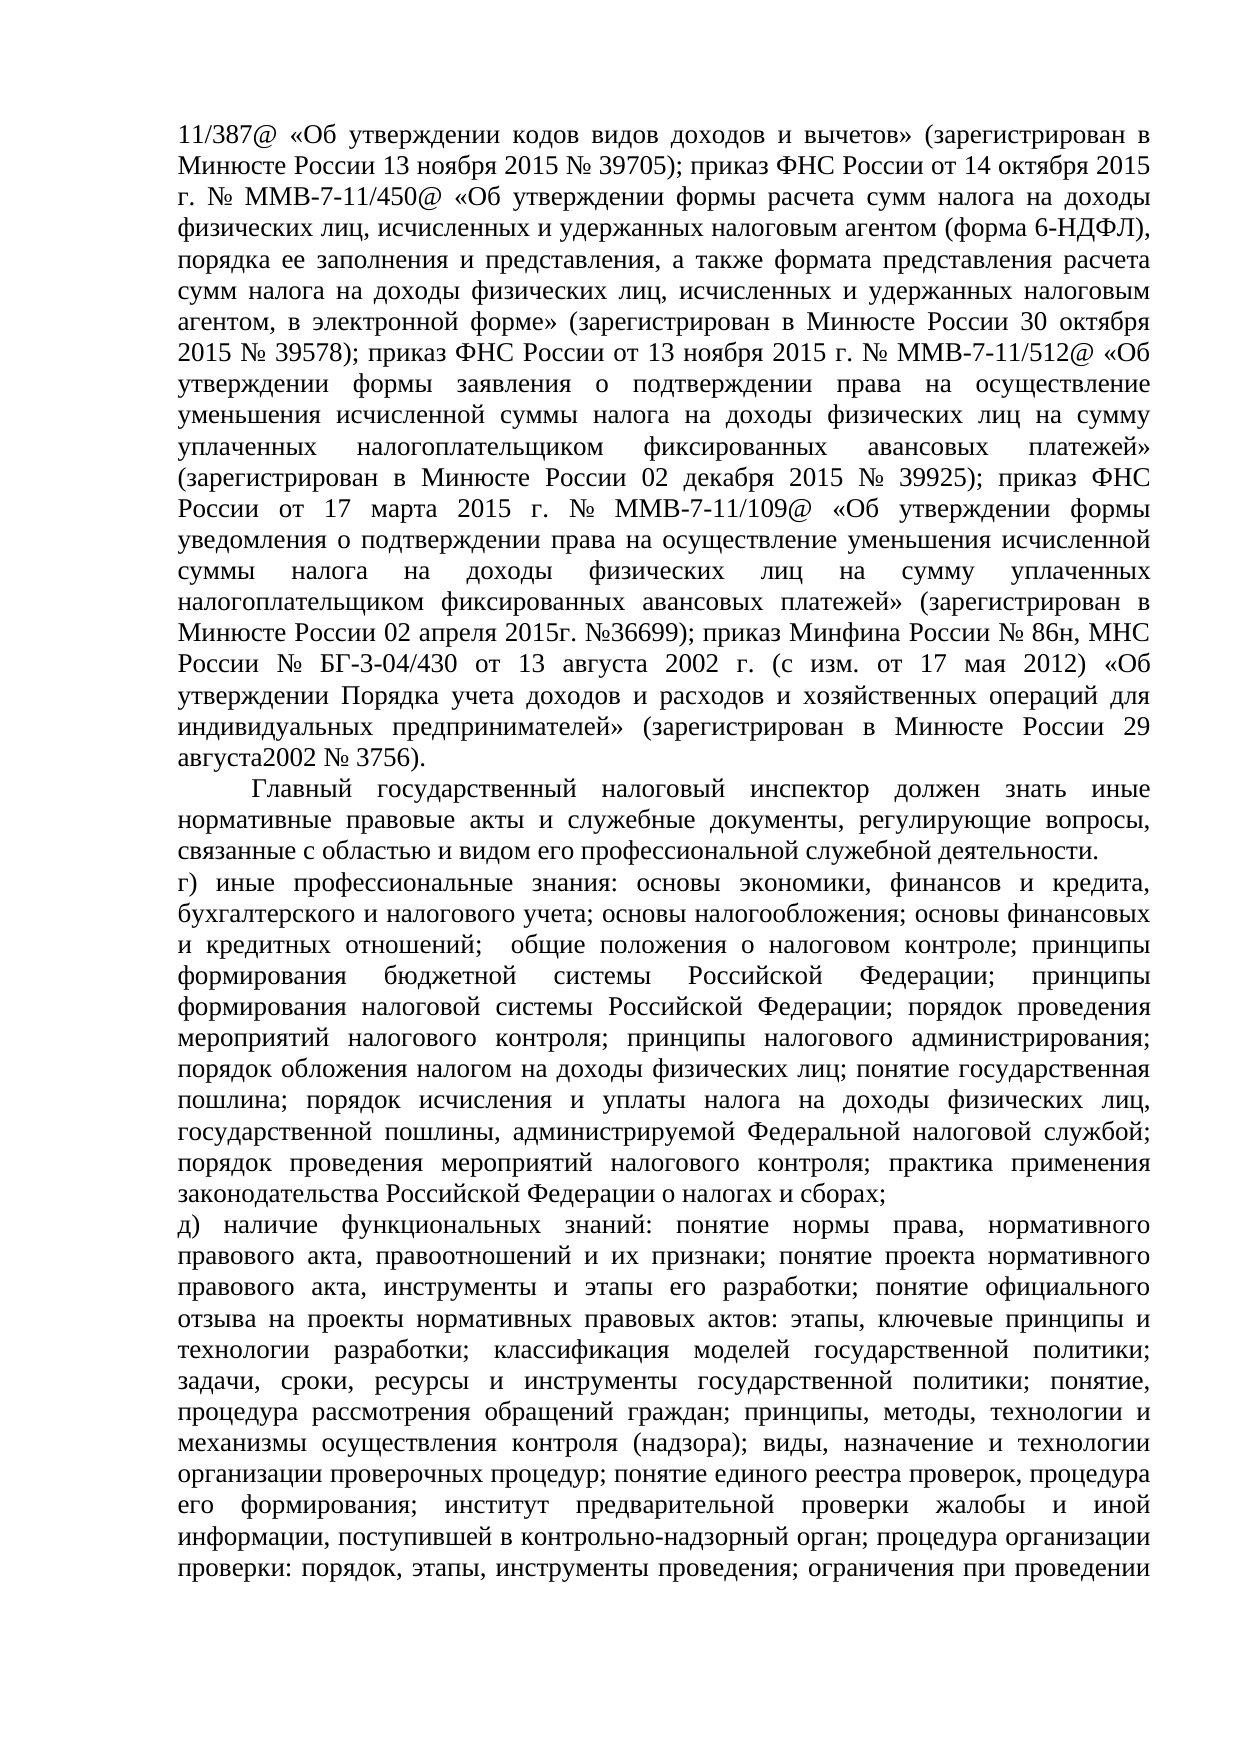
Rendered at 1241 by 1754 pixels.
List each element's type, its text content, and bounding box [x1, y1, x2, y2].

text Главный государственный налоговый инспектор должен знать иные нормативные правовые акты и служебные документы, регулирующие вопросы, связанные с областью и видом его профессиональной служебной деятельности. [177, 772, 1152, 866]
text г) иные профессиональные знания: основы экономики, финансов и кредита, бухгалтерского и налогового учета; основы налогообложения; основы финансовых и кредитных отношений; общие положения о налоговом контроле; принципы формирования бюджетной системы Российской Федерации; принципы формирования налоговой системы Российской Федерации; порядок проведения мероприятий налогового контроля; принципы налогового администрирования; порядок обложения налогом на доходы физических лиц; понятие государственная пошлина; порядок исчисления и уплаты налога на доходы физических лиц, государственной пошлины, администрируемой Федеральной налоговой службой; порядок проведения мероприятий налогового контроля; практика применения законодательства Российской Федерации о налогах и сборах; [177, 866, 1152, 1208]
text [177, 118, 1152, 772]
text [177, 1208, 1152, 1582]
